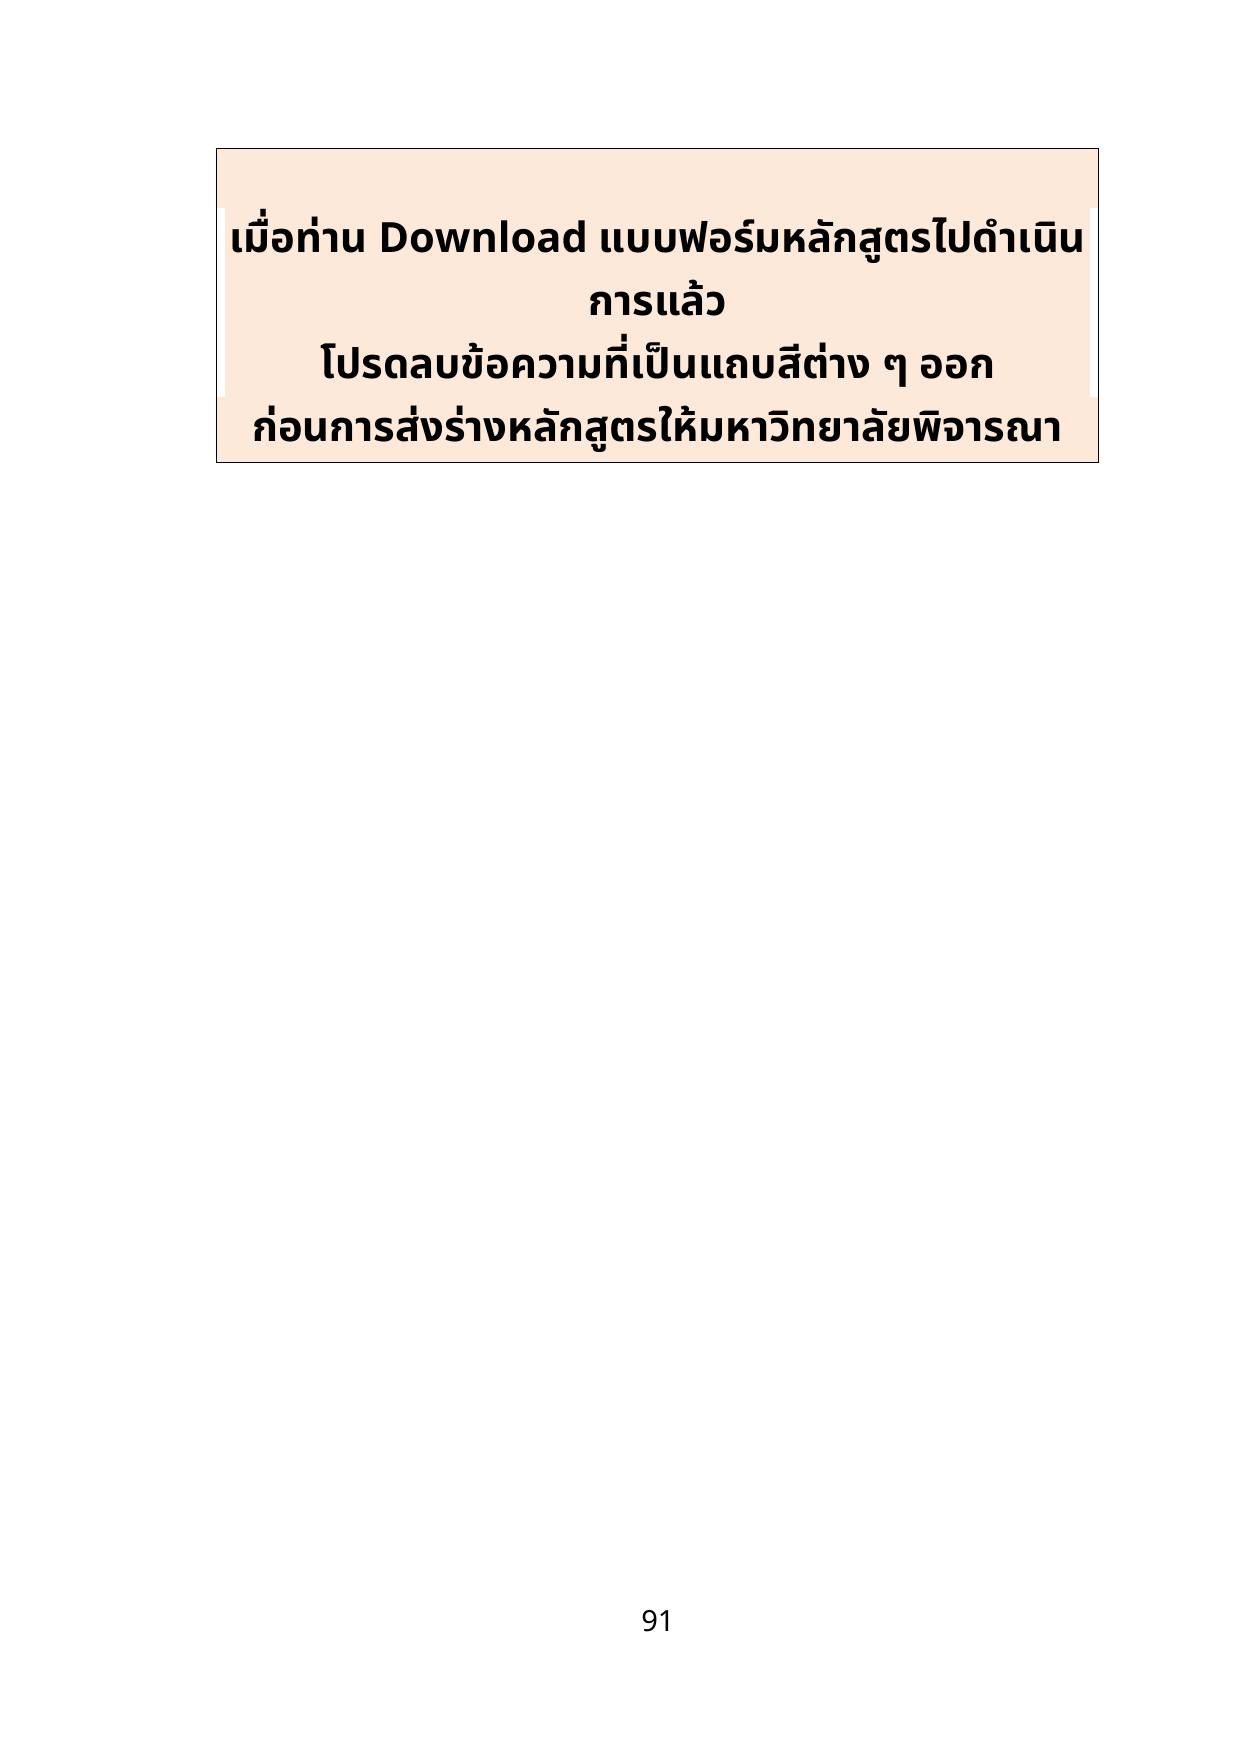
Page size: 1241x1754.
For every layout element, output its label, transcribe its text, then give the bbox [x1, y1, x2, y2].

text เมื่อท่าน Download แบบฟอร์มหลักสูตรไปดำเนินการแล้ว [225, 208, 1090, 334]
text ก่อนการส่งร่างหลักสูตรให้มหาวิทยาลัยพิจารณา [217, 394, 1098, 462]
text โปรดลบข้อความที่เป็นแถบสีต่าง ๆ ออก [225, 334, 1090, 394]
